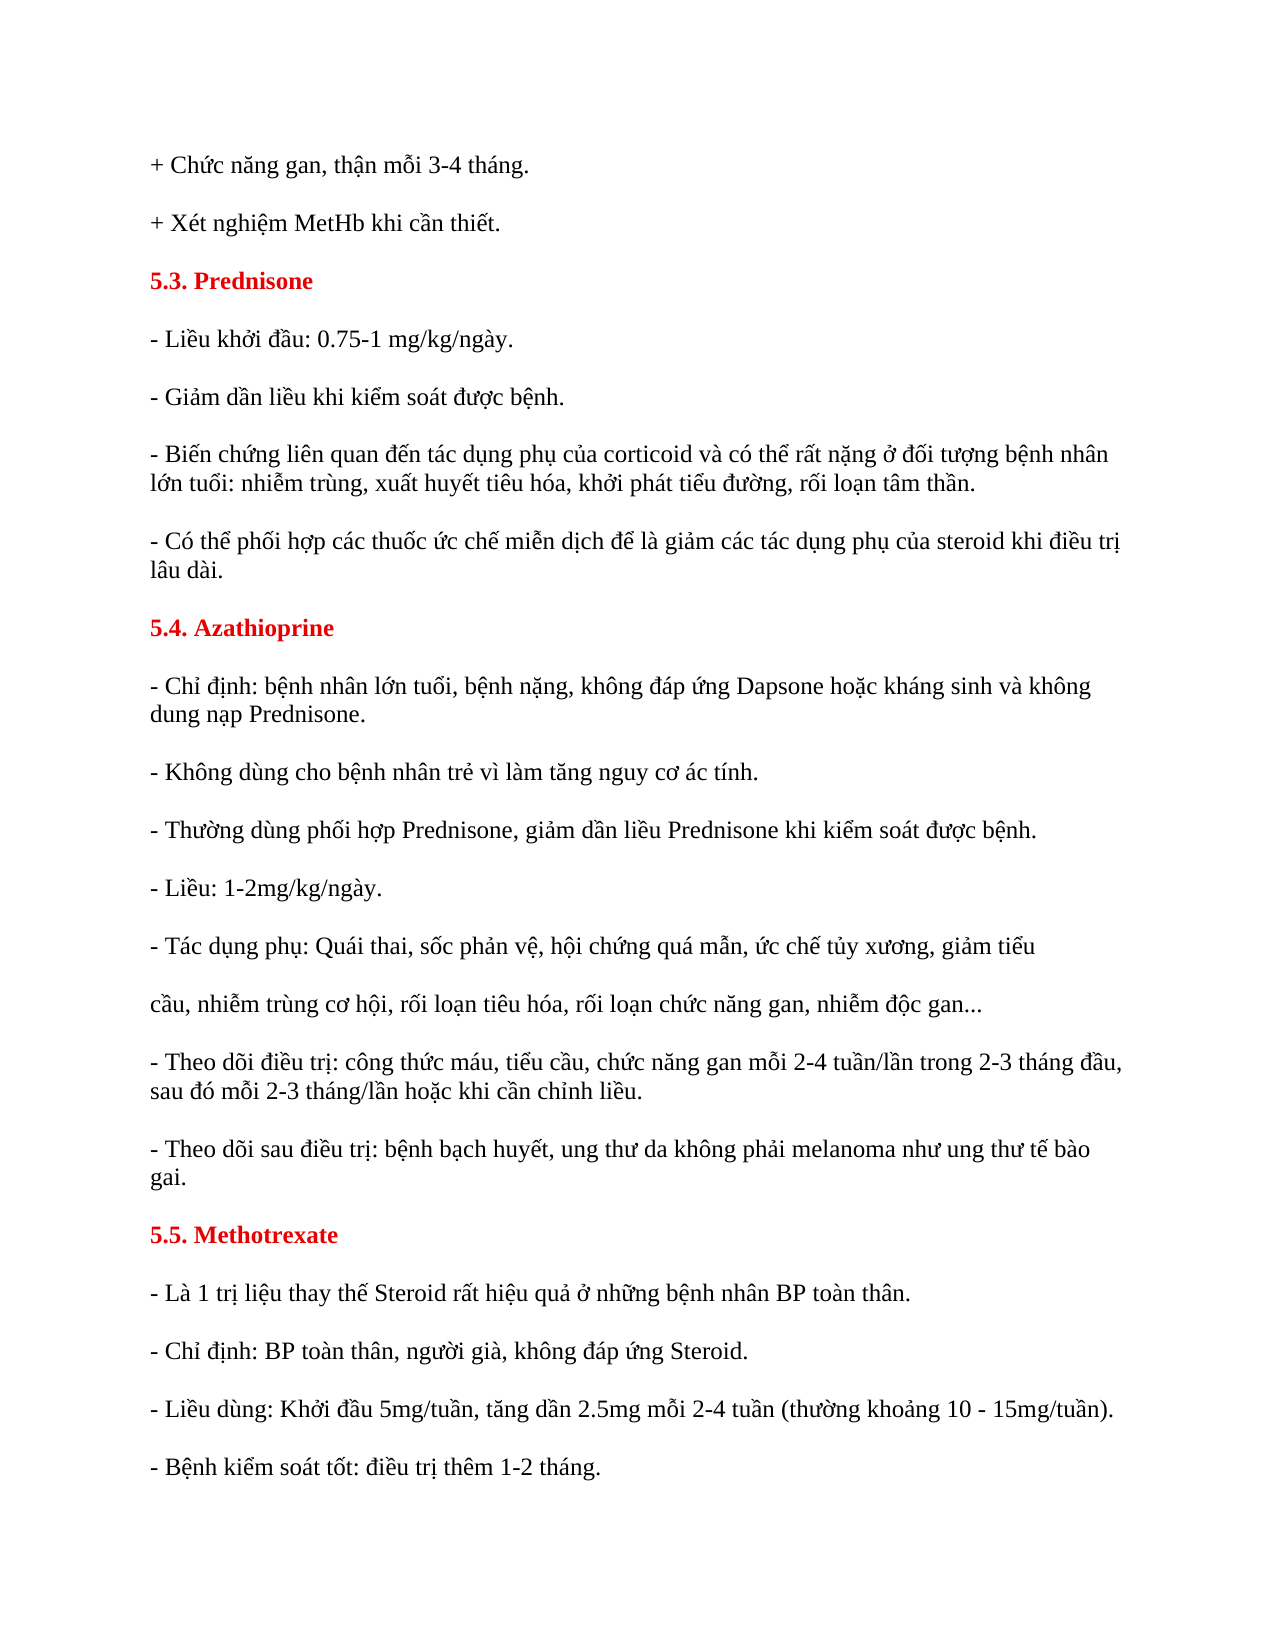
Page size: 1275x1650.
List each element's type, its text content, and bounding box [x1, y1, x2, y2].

text cầu, nhiễm trùng cơ hội, rối loạn tiêu hóa, rối loạn chức năng gan, nhiễm độc gan... [150, 989, 1125, 1018]
text - Thường dùng phối hợp Prednisone, giảm dần liều Prednisone khi kiểm soát được bệnh. [150, 815, 1125, 844]
text - Theo dõi sau điều trị: bệnh bạch huyết, ung thư da không phải melanoma như ung thư tế bào gai. [150, 1134, 1125, 1191]
text - Bệnh kiểm soát tốt: điều trị thêm 1-2 tháng. [150, 1452, 1125, 1481]
text + Xét nghiệm MetHb khi cần thiết. [150, 208, 1125, 237]
text - Chỉ định: BP toàn thân, người già, không đáp ứng Steroid. [150, 1336, 1125, 1365]
text - Liều khởi đầu: 0.75-1 mg/kg/ngày. [150, 324, 1125, 352]
text 5.4. Azathioprine [150, 613, 1125, 642]
text - Không dùng cho bệnh nhân trẻ vì làm tăng nguy cơ ác tính. [150, 757, 1125, 786]
text - Tác dụng phụ: Quái thai, sốc phản vệ, hội chứng quá mẫn, ức chế tủy xương, giảm tiểu [150, 931, 1125, 960]
text - Biến chứng liên quan đến tác dụng phụ của corticoid và có thể rất nặng ở đối tượng bệnh nhân lớn tuổi: nhiễm trùng, xuất huyết tiêu hóa, khởi phát tiểu đường, rối loạn tâm thần. [150, 439, 1125, 497]
text - Giảm dần liều khi kiểm soát được bệnh. [150, 382, 1125, 410]
text - Liều: 1-2mg/kg/ngày. [150, 873, 1125, 902]
text - Liều dùng: Khởi đầu 5mg/tuần, tăng dần 2.5mg mỗi 2-4 tuần (thường khoảng 10 - 15mg/tuần). [150, 1394, 1125, 1423]
text 5.3. Prednisone [150, 266, 1125, 294]
text - Có thể phối hợp các thuốc ức chế miễn dịch để là giảm các tác dụng phụ của steroid khi điều trị lâu dài. [150, 526, 1125, 584]
text 5.5. Methotrexate [150, 1220, 1125, 1249]
text - Theo dõi điều trị: công thức máu, tiểu cầu, chức năng gan mỗi 2-4 tuần/lần trong 2-3 tháng đầu, sau đó mỗi 2-3 tháng/lần hoặc khi cần chỉnh liều. [150, 1047, 1125, 1104]
text - Là 1 trị liệu thay thế Steroid rất hiệu quả ở những bệnh nhân BP toàn thân. [150, 1278, 1125, 1307]
text - Chỉ định: bệnh nhân lớn tuổi, bệnh nặng, không đáp ứng Dapsone hoặc kháng sinh và không dung nạp Prednisone. [150, 671, 1125, 728]
text + Chức năng gan, thận mỗi 3-4 tháng. [150, 150, 1125, 179]
